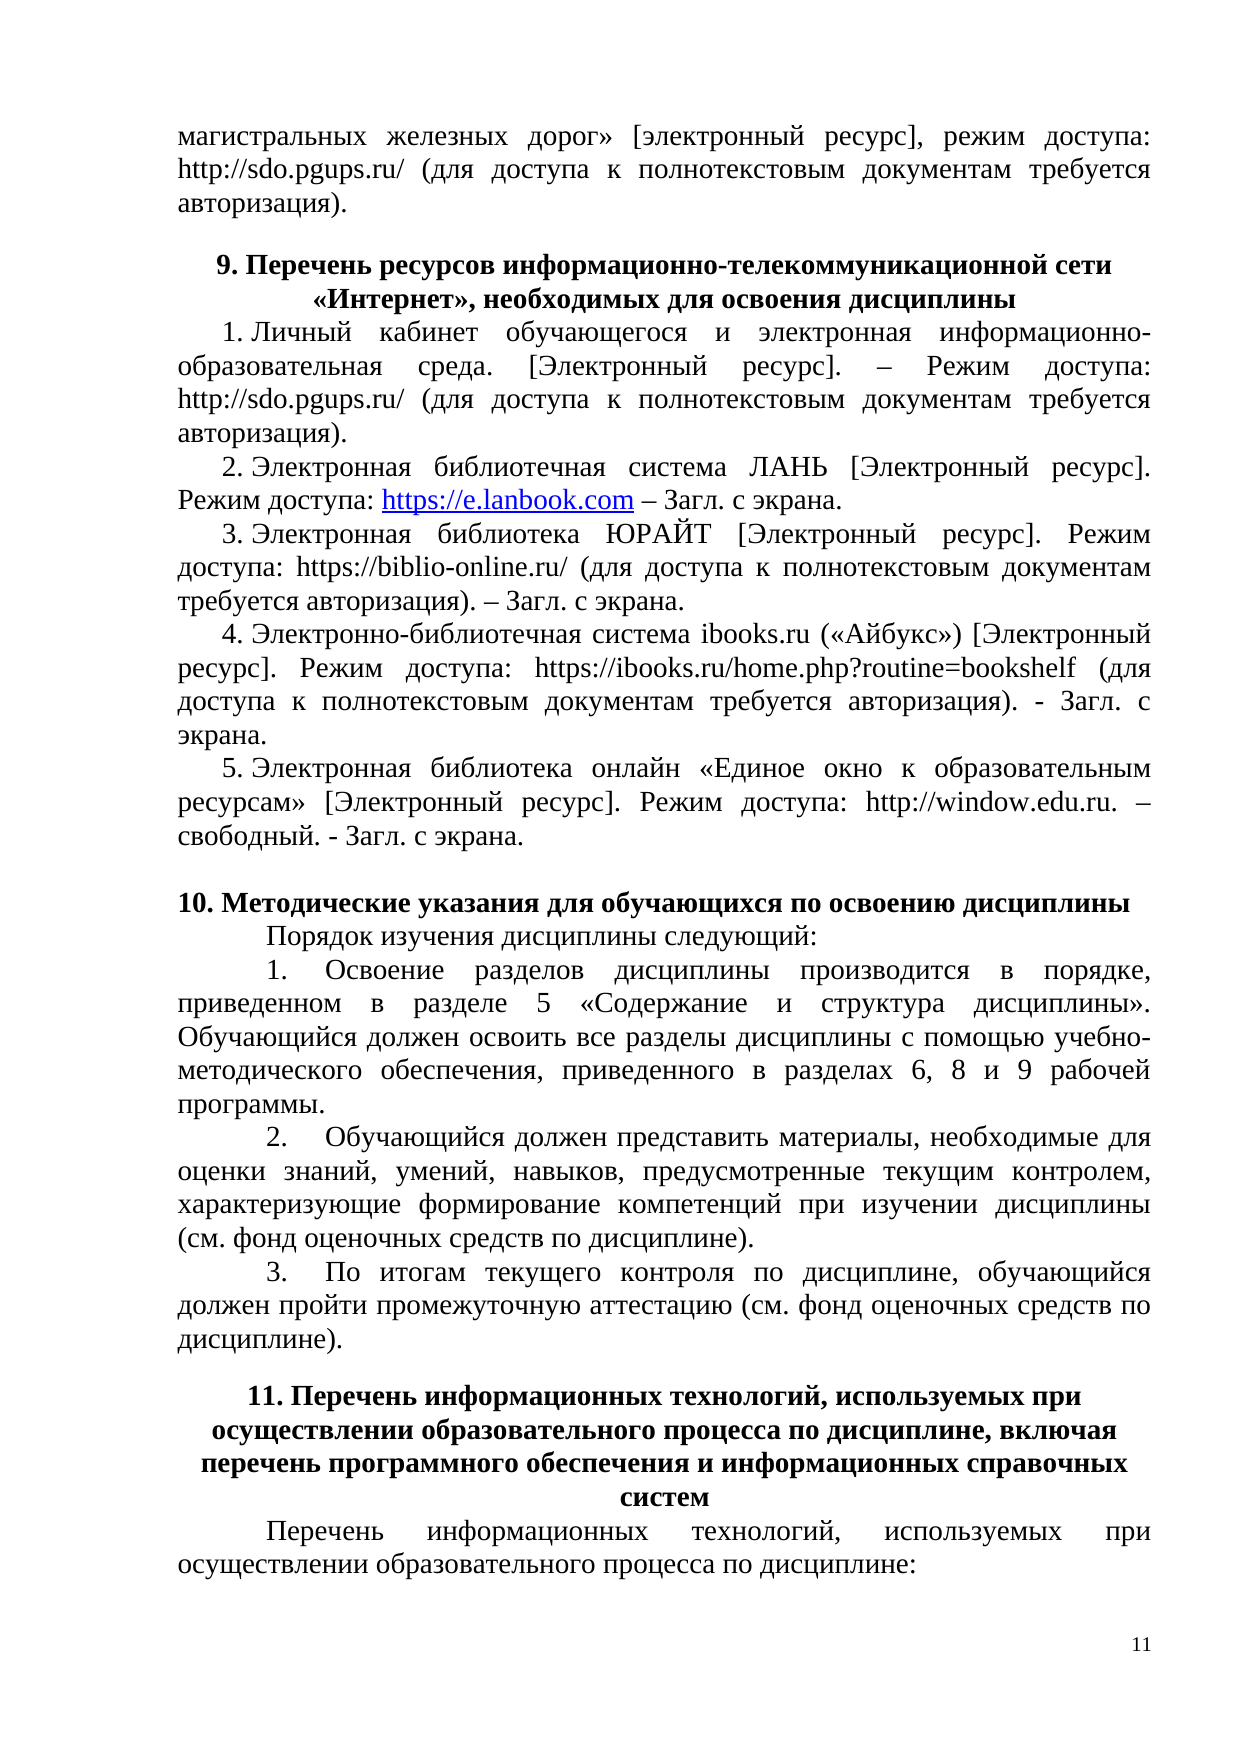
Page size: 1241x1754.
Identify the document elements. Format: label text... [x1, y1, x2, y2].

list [177, 118, 1152, 219]
list Личный кабинет обучающегося и электронная информационно-образовательная среда. [Электронный ресурс]. – Режим доступа: http://sdo.pgups.ru/ (для доступа к полнотекстовым документам требуется авторизация). [177, 314, 1152, 449]
list Электронно-библиотечная система ibooks.ru («Айбукс») [Электронный ресурс]. Режим доступа: https://ibooks.ru/home.php?routine=bookshelf (для доступа к полнотекстовым документам требуется авторизация). - Загл. с экрана. [177, 616, 1152, 751]
text Перечень информационных технологий, используемых при осуществлении образовательного процесса по дисциплине: [177, 1513, 1152, 1580]
list Электронная библиотечная система ЛАНЬ [Электронный ресурс]. Режим доступа: https://e.lanbook.com – Загл. с экрана. [177, 449, 1152, 516]
list По итогам текущего контроля по дисциплине, обучающийся должен пройти промежуточную аттестацию (см. фонд оценочных средств по дисциплине). [177, 1254, 1152, 1354]
list Освоение разделов дисциплины производится в порядке, приведенном в разделе 5 «Содержание и структура дисциплины». Обучающийся должен освоить все разделы дисциплины с помощью учебно-методического обеспечения, приведенного в разделах 6, 8 и 9 рабочей программы. [177, 952, 1152, 1119]
text Порядок изучения дисциплины следующий: [177, 918, 1152, 952]
list Обучающийся должен представить материалы, необходимые для оценки знаний, умений, навыков, предусмотренные текущим контролем, характеризующие формирование компетенций при изучении дисциплины (см. фонд оценочных средств по дисциплине). [177, 1119, 1152, 1254]
text 10. Методические указания для обучающихся по освоению дисциплины [177, 885, 1152, 918]
text 11. Перечень информационных технологий, используемых при осуществлении образовательного процесса по дисциплине, включая перечень программного обеспечения и информационных справочных систем [177, 1378, 1152, 1513]
text 9. Перечень ресурсов информационно-телекоммуникационной сети «Интернет», необходимых для освоения дисциплины [177, 247, 1152, 314]
list Электронная библиотека ЮРАЙТ [Электронный ресурс]. Режим доступа: https://biblio-online.ru/ (для доступа к полнотекстовым документам требуется авторизация). – Загл. с экрана. [177, 516, 1152, 616]
list Электронная библиотека онлайн «Единое окно к образовательным ресурсам» [Электронный ресурс]. Режим доступа: http://window.edu.ru. – свободный. - Загл. с экрана. [177, 751, 1152, 851]
